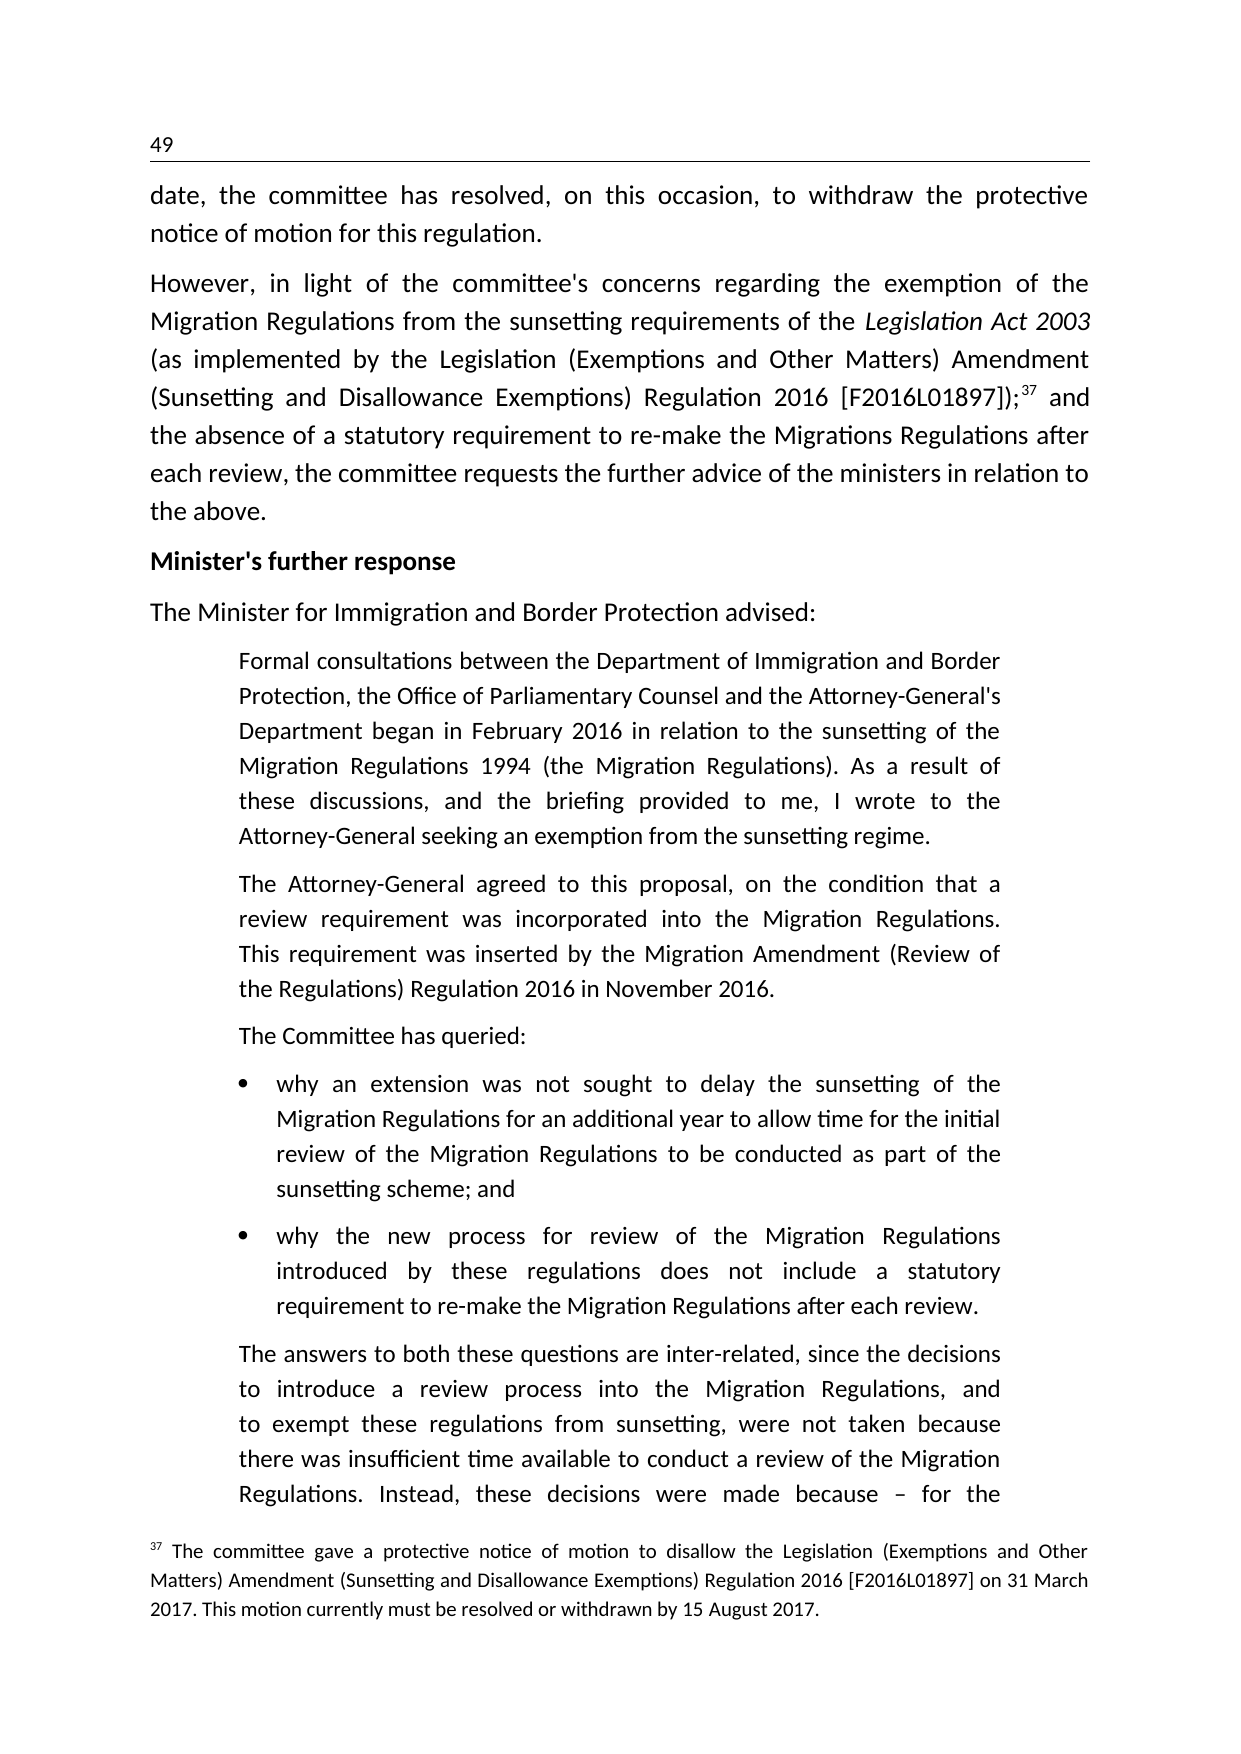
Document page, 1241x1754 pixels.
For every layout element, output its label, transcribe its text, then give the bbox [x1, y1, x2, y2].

text The Committee has queried: [239, 1020, 1002, 1051]
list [150, 178, 1090, 249]
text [239, 1338, 1002, 1508]
list why an extension was not sought to delay the sunsetting of the Migration Regulations for an additional year to allow time for the initial review of the Migration Regulations to be conducted as part of the sunsetting scheme; and [239, 1068, 1002, 1203]
text Minister's further response [150, 544, 1090, 577]
text The Attorney-General agreed to this proposal, on the condition that a review requirement was incorporated into the Migration Regulations. This requirement was inserted by the Migration Amendment (Review of the Regulations) Regulation 2016 in November 2016. [239, 868, 1002, 1003]
list However, in light of the committee's concerns regarding the exemption of the Migration Regulations from the sunsetting requirements of the Legislation Act 2003 (as implemented by the Legislation (Exemptions and Other Matters) Amendment (Sunsetting and Disallowance Exemptions) Regulation 2016 [F2016L01897]); and the absence of a statutory requirement to re-make the Migrations Regulations after each review, the committee requests the further advice of the ministers in relation to the above. [150, 266, 1090, 527]
list why the new process for review of the Migration Regulations introduced by these regulations does not include a statutory requirement to re-make the Migration Regulations after each review. [239, 1220, 1002, 1321]
text Formal consultations between the Department of Immigration and Border Protection, the Office of Parliamentary Counsel and the Attorney-General's Department began in February 2016 in relation to the sunsetting of the Migration Regulations 1994 (the Migration Regulations). As a result of these discussions, and the briefing provided to me, I wrote to the Attorney-General seeking an exemption from the sunsetting regime. [239, 645, 1002, 851]
text The Minister for Immigration and Border Protection advised: [150, 595, 1090, 628]
